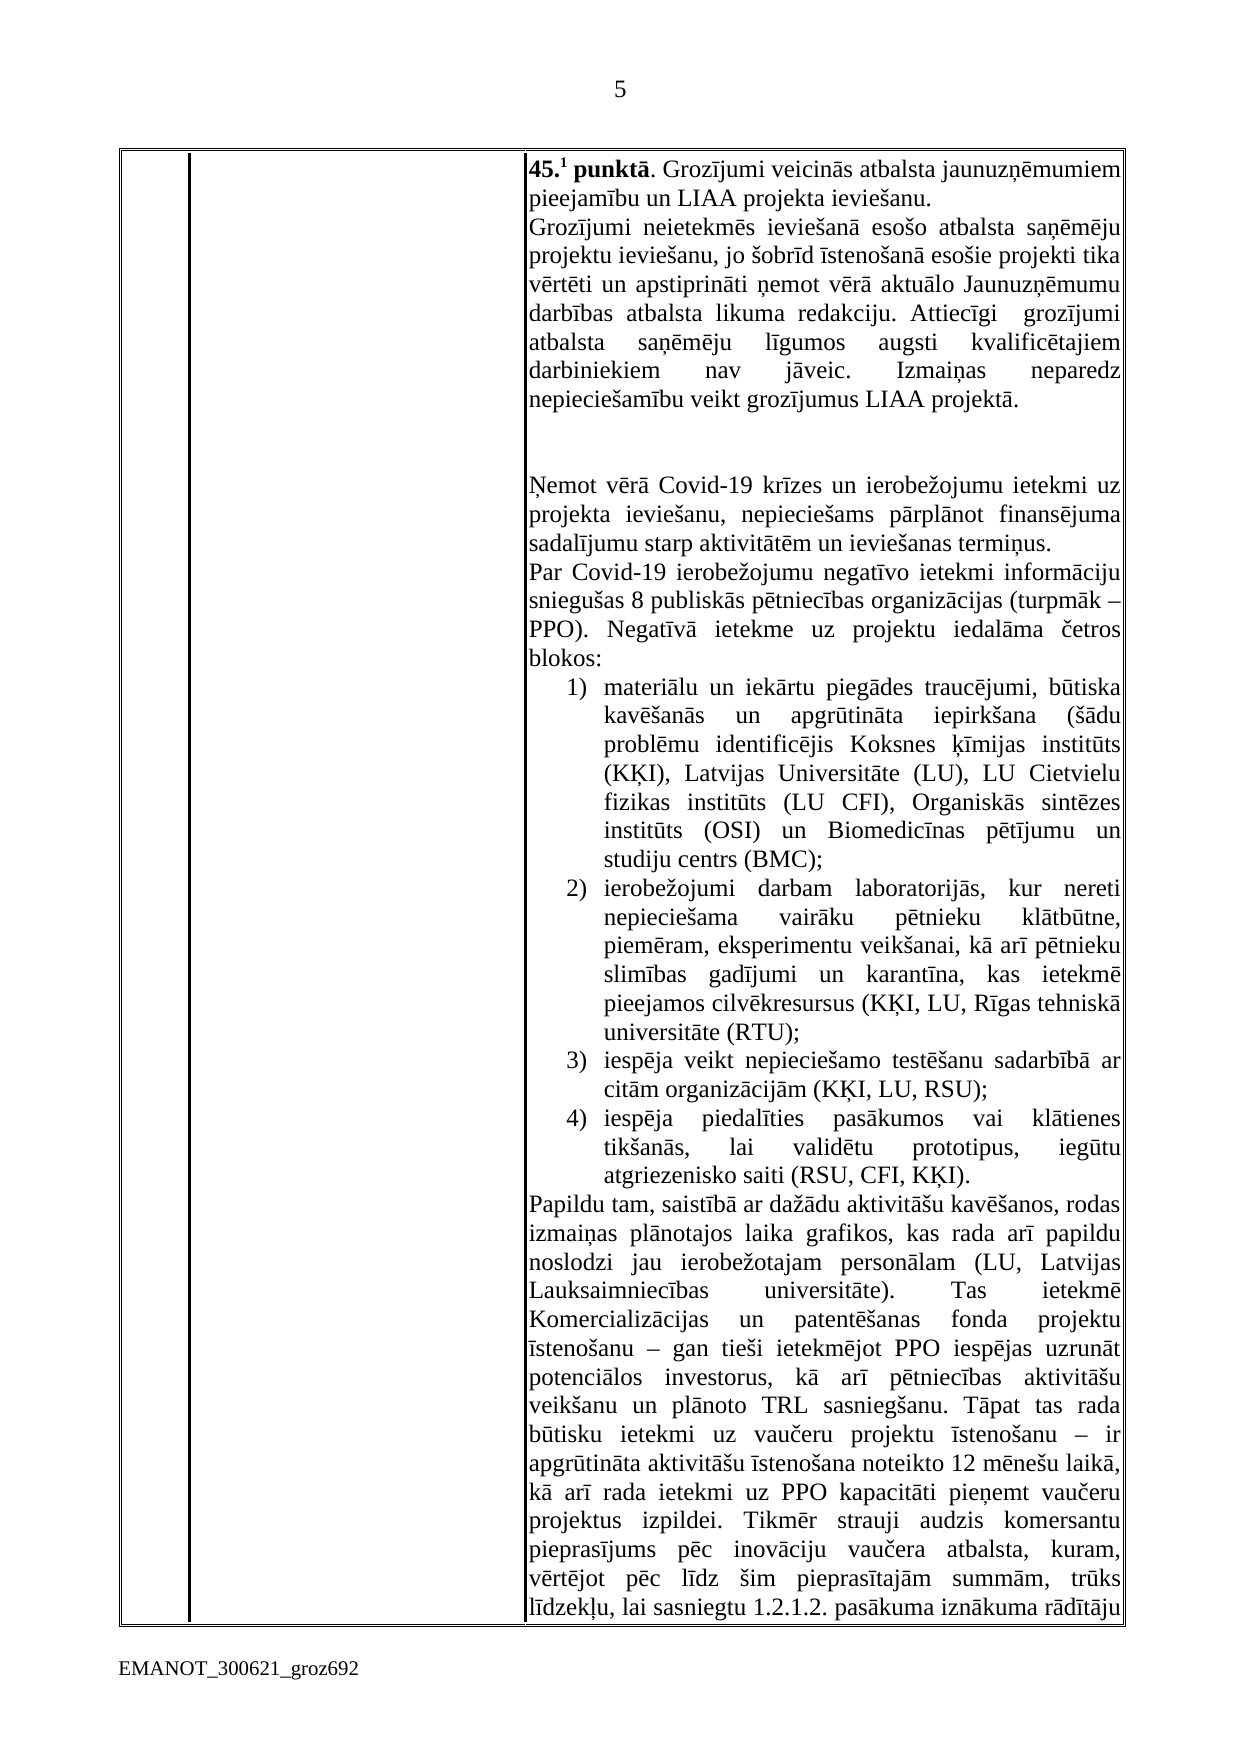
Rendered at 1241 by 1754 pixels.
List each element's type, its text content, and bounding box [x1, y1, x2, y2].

table_cell 2. [122, 151, 189, 1623]
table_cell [189, 151, 525, 1623]
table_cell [525, 151, 1123, 1623]
